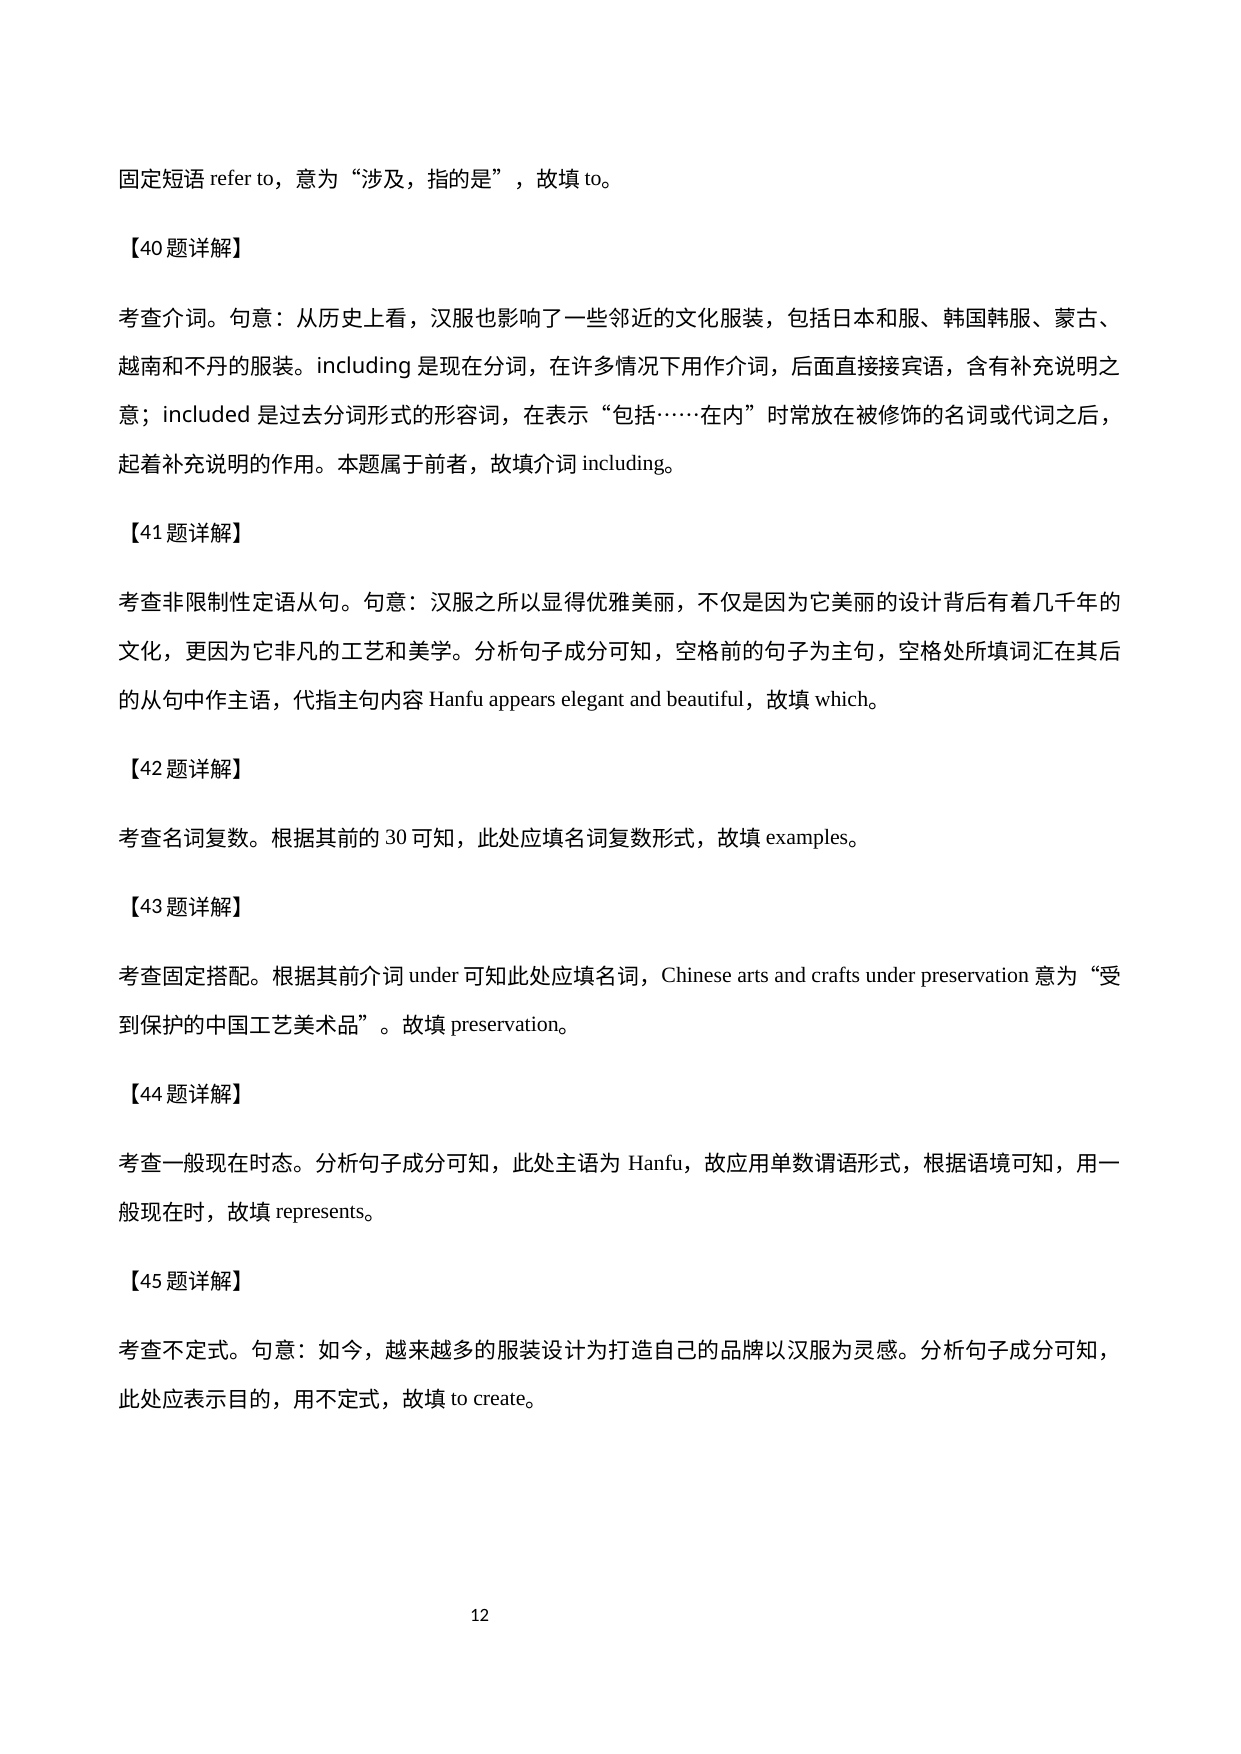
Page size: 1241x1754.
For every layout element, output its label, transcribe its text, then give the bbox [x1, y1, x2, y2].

text 考查固定搭配。根据其前介词under可知此处应填名词，Chinese arts and crafts under preservation意为“受到保护的中国工艺美术品”。故填preservation。 [118, 959, 1122, 1040]
text 考查非限制性定语从句。句意：汉服之所以显得优雅美丽，不仅是因为它美丽的设计背后有着几千年的文化，更因为它非凡的工艺和美学。分析句子成分可知，空格前的句子为主句，空格处所填词汇在其后的从句中作主语，代指主句内容Hanfu appears elegant and beautiful，故填which。 [118, 585, 1122, 715]
text 考查介词。句意：从历史上看，汉服也影响了一些邻近的文化服装，包括日本和服、韩国韩服、蒙古、越南和不丹的服装。including 是现在分词，在许多情况下用作介词，后面直接接宾语，含有补充说明之意；included 是过去分词形式的形容词，在表示“包括……在内”时常放在被修饰的名词或代词之后，起着补充说明的作用。本题属于前者，故填介词including。 [118, 300, 1122, 479]
text 【41题详解】 [118, 516, 1122, 548]
text 【40题详解】 [118, 231, 1122, 263]
text 【45题详解】 [118, 1264, 1122, 1296]
text 考查名词复数。根据其前的30可知，此处应填名词复数形式，故填examples。 [118, 821, 1122, 853]
text 考查一般现在时态。分析句子成分可知，此处主语为Hanfu，故应用单数谓语形式，根据语境可知，用一般现在时，故填represents。 [118, 1146, 1122, 1227]
text 【42题详解】 [118, 751, 1122, 784]
text 考查不定式。句意：如今，越来越多的服装设计为打造自己的品牌以汉服为灵感。分析句子成分可知，此处应表示目的，用不定式，故填to create。 [118, 1333, 1122, 1414]
text 【44题详解】 [118, 1077, 1122, 1109]
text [118, 162, 1122, 194]
text 【43题详解】 [118, 890, 1122, 922]
